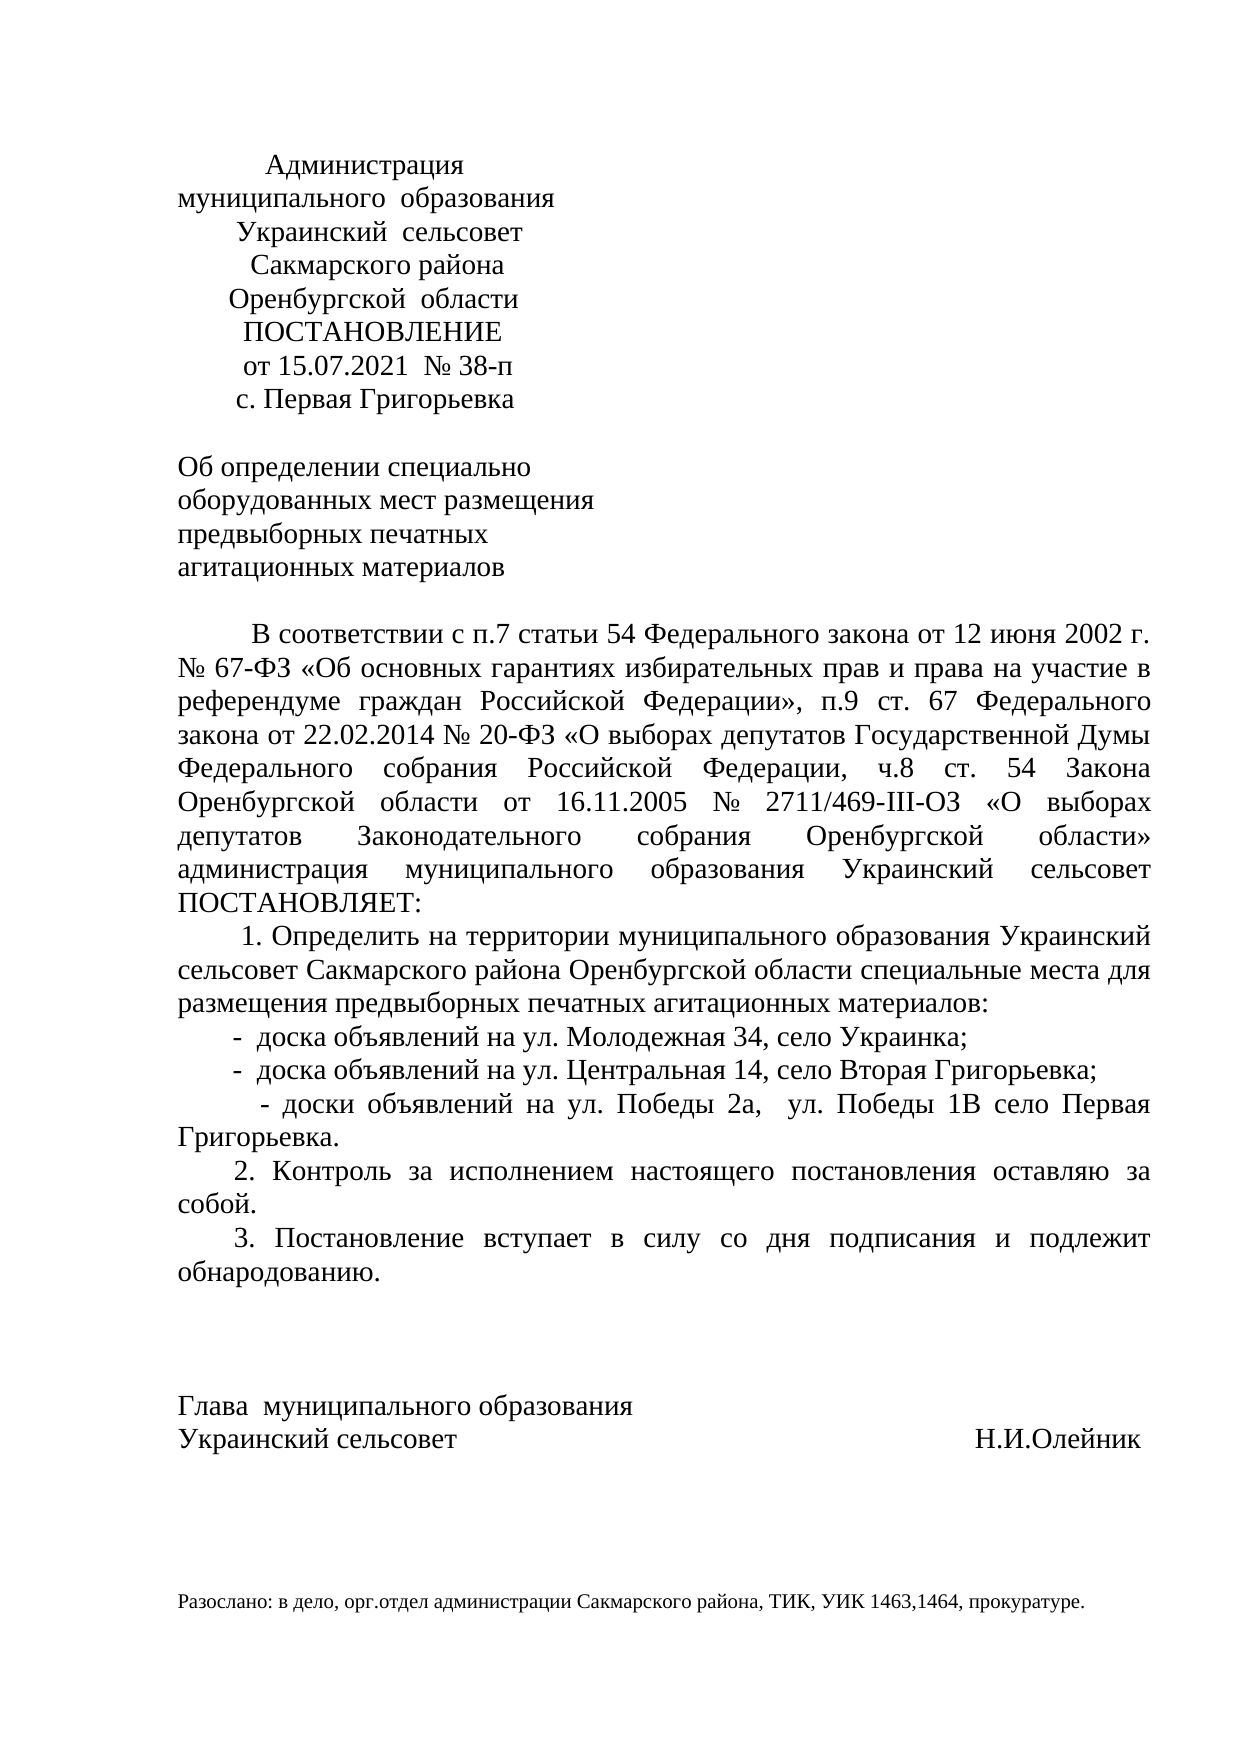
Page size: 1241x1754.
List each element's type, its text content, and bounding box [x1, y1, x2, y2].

text Разослано: в дело, орг.отдел администрации Сакмарского района, ТИК, УИК 1463,1464, прокуратуре. [177, 1589, 1152, 1613]
text Сакмарского района [177, 247, 1152, 281]
text Об определении специально [177, 449, 1152, 482]
text муниципального образования [177, 180, 1152, 214]
text 2. Контроль за исполнением настоящего постановления оставляю за собой. [177, 1153, 1152, 1220]
text от 15.07.2021 № 38-п [177, 348, 1152, 382]
text Украинский сельсовет Н.И.Олейник [177, 1421, 1152, 1455]
text - доска объявлений на ул. Молодежная 34, село Украинка; [177, 1019, 1152, 1052]
text 3. Постановление вступает в силу со дня подписания и подлежит обнародованию. [177, 1220, 1152, 1287]
text Администрация [177, 147, 1152, 180]
text с. Первая Григорьевка [177, 382, 1152, 415]
text оборудованных мест размещения [177, 482, 1152, 516]
text - доски объявлений на ул. Победы 2а, ул. Победы 1В село Первая Григорьевка. [177, 1086, 1152, 1153]
text Глава муниципального образования [177, 1388, 1152, 1421]
text - доска объявлений на ул. Центральная 14, село Вторая Григорьевка; [177, 1052, 1152, 1086]
text ПОСТАНОВЛЕНИЕ [177, 314, 1152, 348]
text предвыборных печатных [177, 516, 1152, 549]
text 1. Определить на территории муниципального образования Украинский сельсовет Сакмарского района Оренбургской области специальные места для размещения предвыборных печатных агитационных материалов: [177, 918, 1152, 1019]
text агитационных материалов [177, 549, 1152, 583]
text Оренбургской области [177, 281, 1152, 314]
text Украинский сельсовет [177, 214, 1152, 247]
text В соответствии с п.7 статьи 54 Федерального закона от 12 июня 2002 г. № 67-ФЗ «Об основных гарантиях избирательных прав и права на участие в референдуме граждан Российской Федерации», п.9 ст. 67 Федерального закона от 22.02.2014 № 20-ФЗ «О выборах депутатов Государственной Думы Федерального собрания Российской Федерации, ч.8 ст. 54 Закона Оренбургской области от 16.11.2005 № 2711/469-III-ОЗ «О выборах депутатов Законодательного собрания Оренбургской области» администрация муниципального образования Украинский сельсовет ПОСТАНОВЛЯЕТ: [177, 616, 1152, 918]
